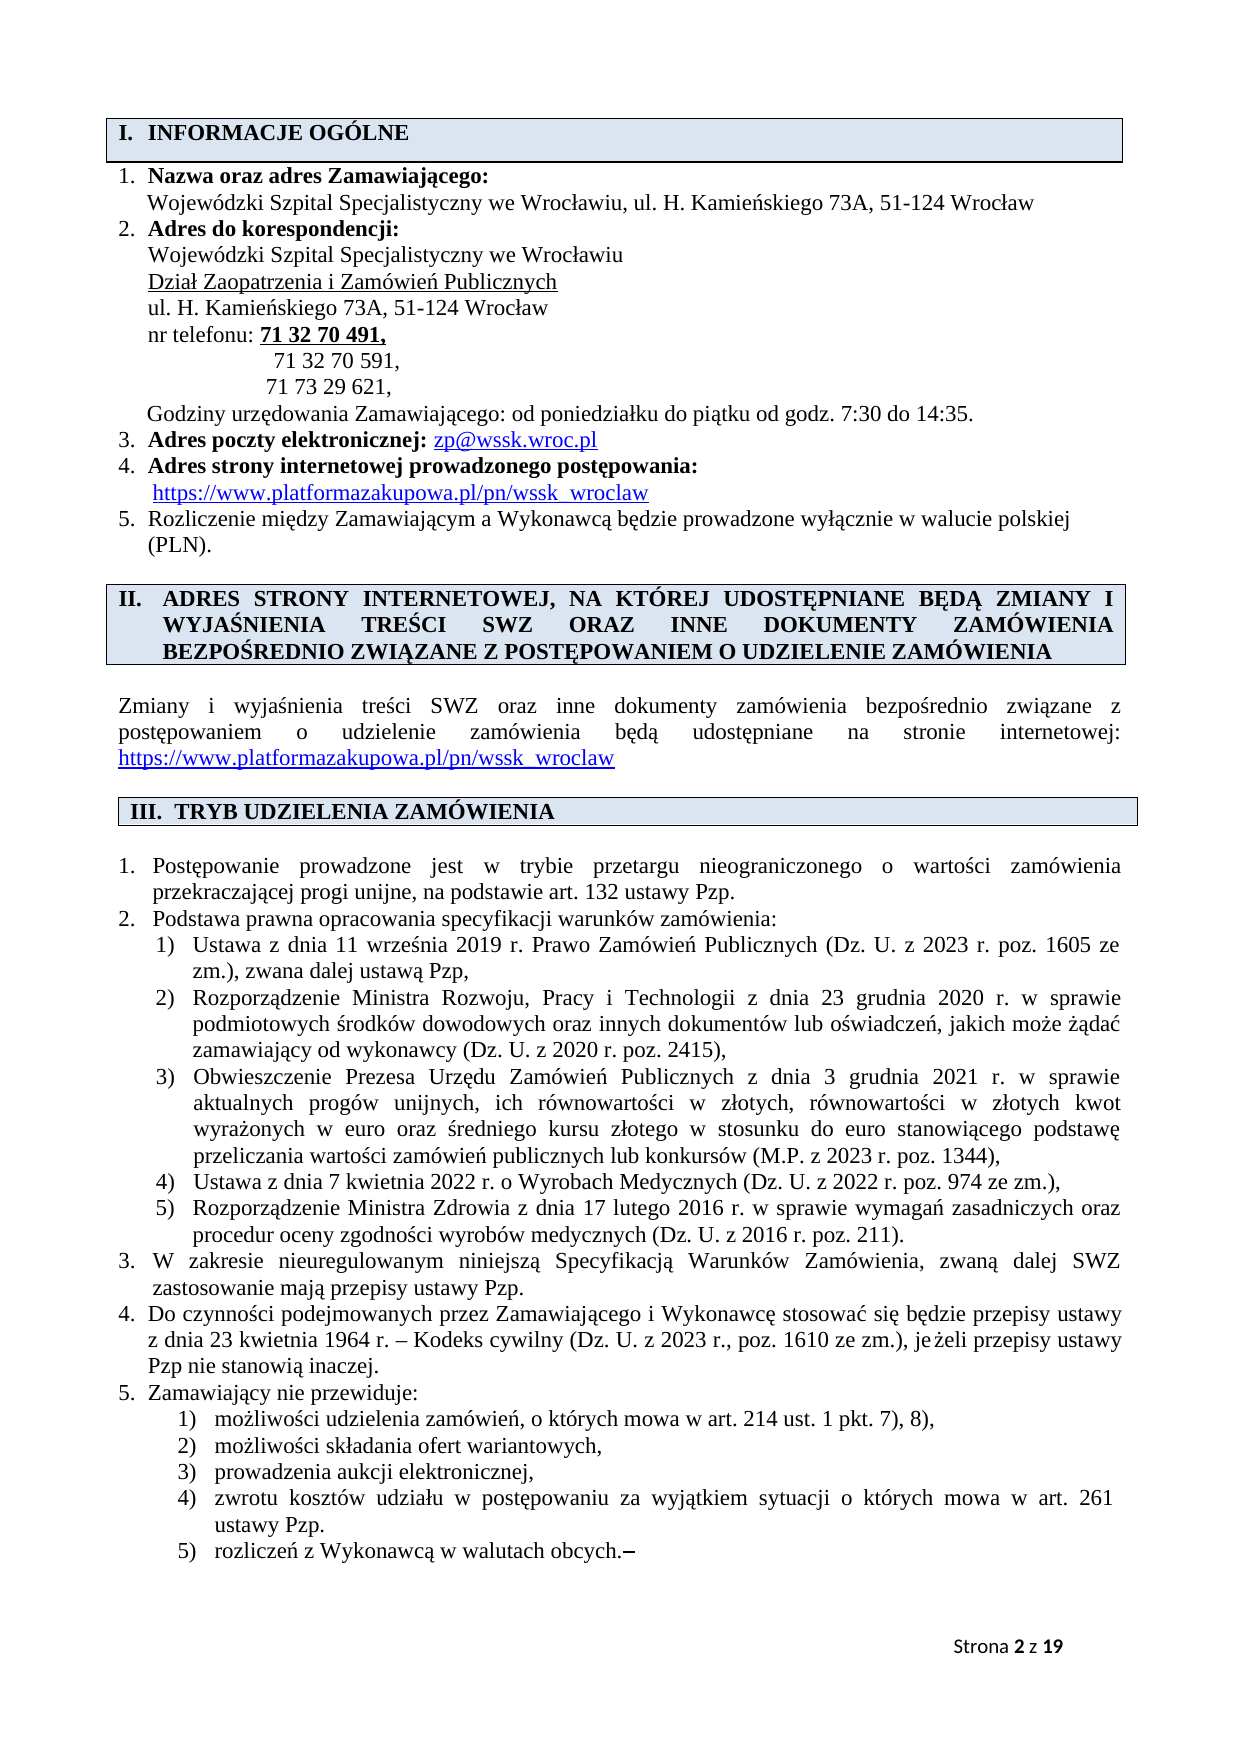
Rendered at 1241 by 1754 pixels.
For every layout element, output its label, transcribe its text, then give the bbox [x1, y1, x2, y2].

list Rozporządzenie Ministra Rozwoju, Pracy i Technologii z dnia 23 grudnia 2020 r. w sprawie podmiotowych środków dowodowych oraz innych dokumentów lub oświadczeń, jakich może żądać zamawiający od wykonawcy (Dz. U. z 2020 r. poz. 2415), [155, 984, 1122, 1063]
text 71 32 70 591, [148, 347, 1122, 373]
text https://www.platformazakupowa.pl/pn/wssk_wroclaw [118, 479, 1122, 505]
list Adres do korespondencji: [118, 215, 1122, 242]
list Ustawa z dnia 11 września 2019 r. Prawo Zamówień Publicznych (Dz. U. z 2023 r. poz. 1605 ze zm.), zwana dalej ustawą Pzp, [155, 931, 1122, 984]
text nr telefonu: 71 32 70 491, [148, 321, 1122, 347]
list Zamawiający nie przewiduje: [118, 1379, 1122, 1405]
text Wojewódzki Szpital Specjalistyczny we Wrocławiu [148, 242, 1122, 268]
list Rozliczenie między Zamawiającym a Wykonawcą będzie prowadzone wyłącznie w walucie polskiej (PLN). [118, 505, 1122, 558]
list Nazwa oraz adres Zamawiającego: [118, 163, 1122, 189]
list Adres poczty elektronicznej: zp@wssk.wroc.pl [118, 426, 1122, 452]
list Obwieszczenie Prezesa Urzędu Zamówień Publicznych z dnia 3 grudnia 2021 r. w sprawie aktualnych progów unijnych, ich równowartości w złotych, równowartości w złotych kwot wyrażonych w euro oraz średniego kursu złotego w stosunku do euro stanowiącego podstawę przeliczania wartości zamówień publicznych lub konkursów (M.P. z 2023 r. poz. 1344), [156, 1063, 1122, 1168]
list Adres strony internetowej prowadzonego postępowania: [118, 452, 1122, 479]
table_header ADRES STRONY INTERNETOWEJ, NA KTÓREJ UDOSTĘPNIANE BĘDĄ ZMIANY I WYJAŚNIENIA TREŚCI SWZ ORAZ INNE DOKUMENTY ZAMÓWIENIA BEZPOŚREDNIO ZWIĄZANE Z POSTĘPOWANIEM O UDZIELENIE ZAMÓWIENIA [107, 585, 1125, 664]
text Wojewódzki Szpital Specjalistyczny we Wrocławiu, ul. H. Kamieńskiego 73A, 51-124 Wrocław [118, 189, 1122, 215]
list W zakresie nieuregulowanym niniejszą Specyfikacją Warunków Zamówienia, zwaną dalej SWZ zastosowanie mają przepisy ustawy Pzp. [118, 1247, 1122, 1300]
text Godziny urzędowania Zamawiającego: od poniedziałku do piątku od godz. 7:30 do 14:35. [118, 400, 1122, 426]
list Do czynności podejmowanych przez Zamawiającego i Wykonawcę stosować się będzie przepisy ustawy z dnia 23 kwietnia 1964 r. – Kodeks cywilny (Dz. U. z 2023 r., poz. 1610 ze zm.), jeżeli przepisy ustawy Pzp nie stanowią inaczej. [118, 1300, 1122, 1379]
table_header INFORMACJE OGÓLNE [107, 119, 1122, 161]
list prowadzenia aukcji elektronicznej, [177, 1458, 1116, 1484]
list możliwości składania ofert wariantowych, [177, 1432, 1116, 1458]
list Ustawa z dnia 7 kwietnia 2022 r. o Wyrobach Medycznych (Dz. U. z 2022 r. poz. 974 ze zm.), [156, 1168, 1122, 1194]
list Rozporządzenie Ministra Zdrowia z dnia 17 lutego 2016 r. w sprawie wymagań zasadniczych oraz procedur oceny zgodności wyrobów medycznych (Dz. U. z 2016 r. poz. 211). [155, 1194, 1122, 1247]
text Zmiany i wyjaśnienia treści SWZ oraz inne dokumenty zamówienia bezpośrednio związane z postępowaniem o udzielenie zamówienia będą udostępniane na stronie internetowej: https://www.platformazakupowa.pl/pn/wssk_wroclaw [118, 692, 1122, 771]
list rozliczeń z Wykonawcą w walutach obcych. [177, 1537, 1116, 1563]
list Postępowanie prowadzone jest w trybie przetargu nieograniczonego o wartości zamówienia przekraczającej progi unijne, na podstawie art. 132 ustawy Pzp. [118, 852, 1122, 904]
text Dział Zaopatrzenia i Zamówień Publicznych [148, 268, 1122, 294]
text 71 73 29 621, [148, 373, 1122, 400]
table_header TRYB UDZIELENIA ZAMÓWIENIA [119, 798, 1137, 824]
list zwrotu kosztów udziału w postępowaniu za wyjątkiem sytuacji o których mowa w art. 261 ustawy Pzp. [177, 1484, 1116, 1537]
list możliwości udzielenia zamówień, o których mowa w art. 214 ust. 1 pkt. 7), 8), [177, 1405, 1116, 1432]
text ul. H. Kamieńskiego 73A, 51-124 Wrocław [148, 294, 1122, 321]
list Podstawa prawna opracowania specyfikacji warunków zamówienia: [118, 904, 1122, 931]
